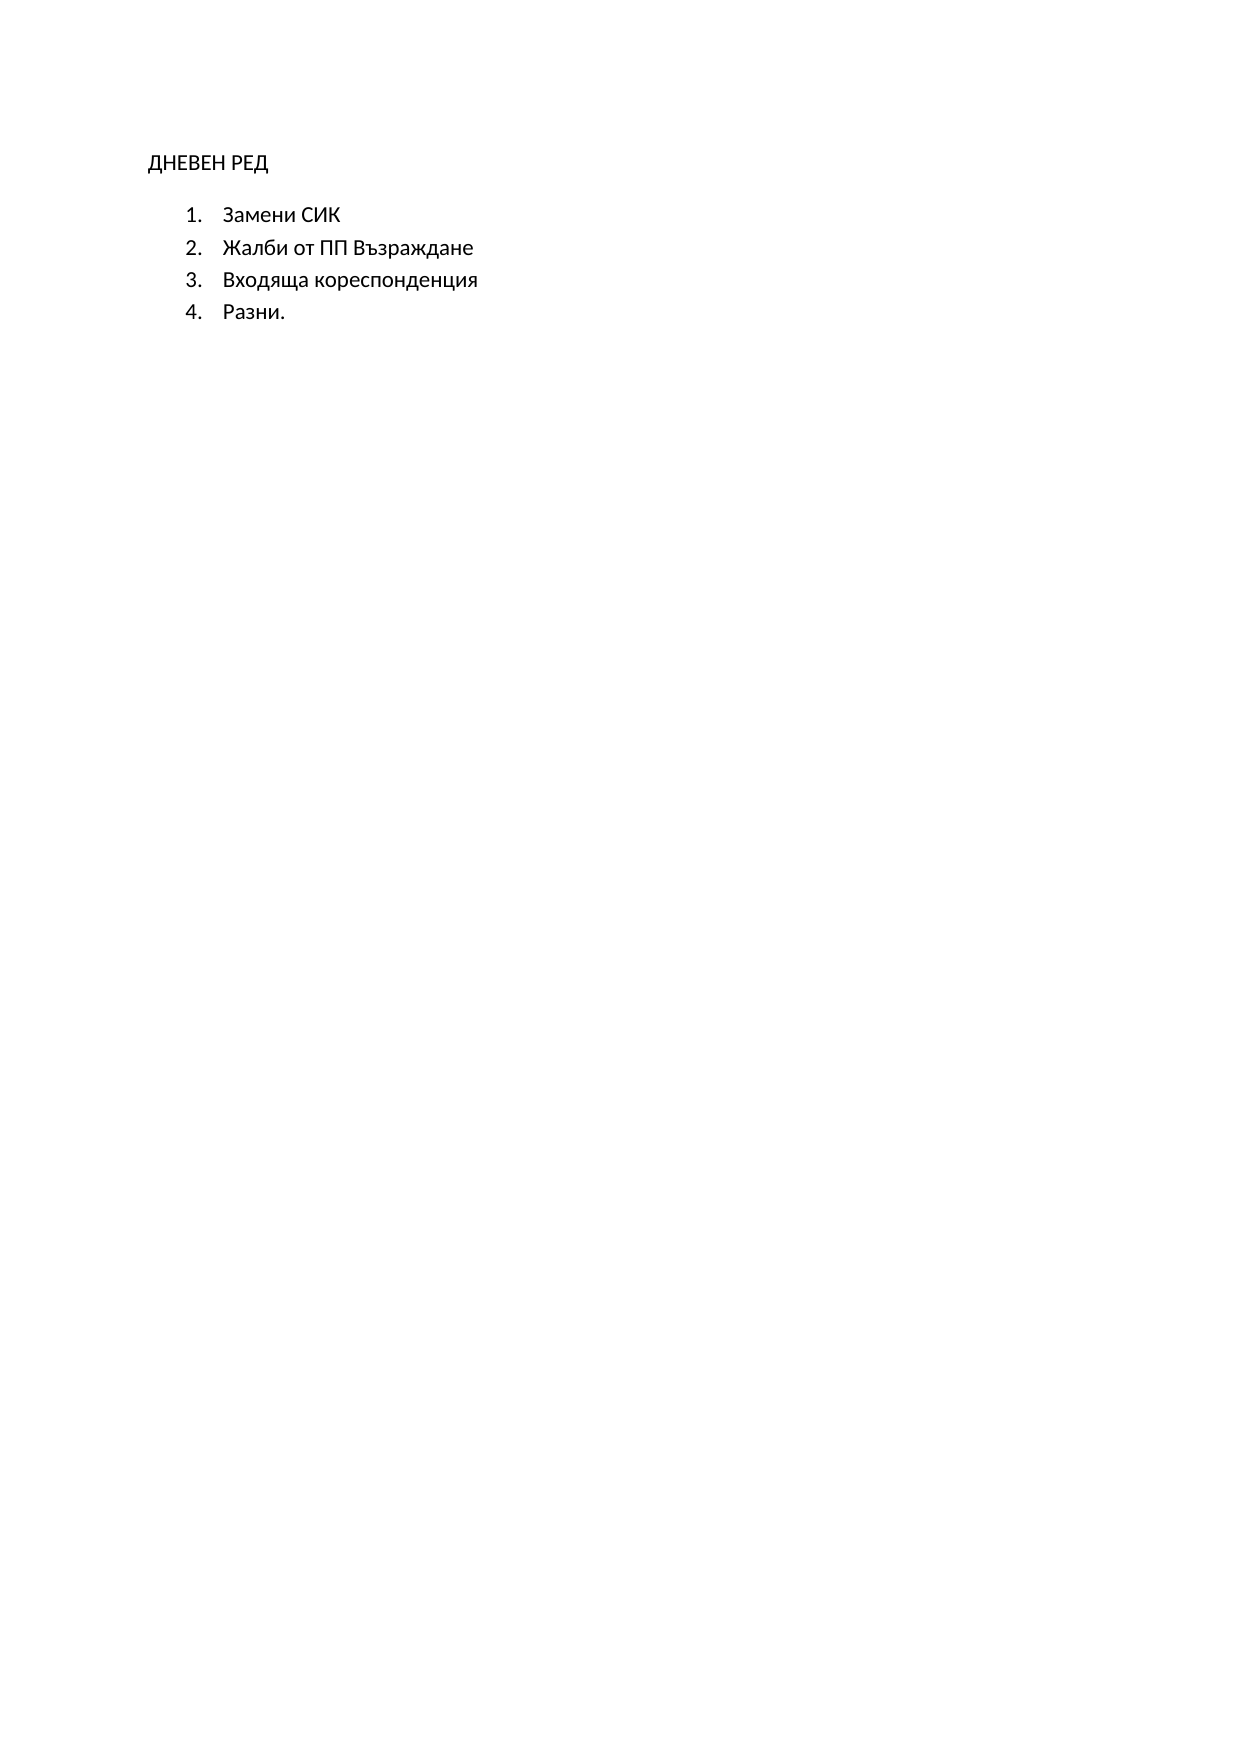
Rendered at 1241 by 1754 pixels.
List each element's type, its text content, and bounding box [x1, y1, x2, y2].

text ДНЕВЕН РЕД [148, 148, 1093, 176]
list Входяща кореспонденция [185, 265, 1093, 293]
list Разни. [185, 297, 1093, 325]
list Жалби от ПП Възраждане [185, 233, 1093, 261]
list Замени СИК [185, 201, 1093, 229]
